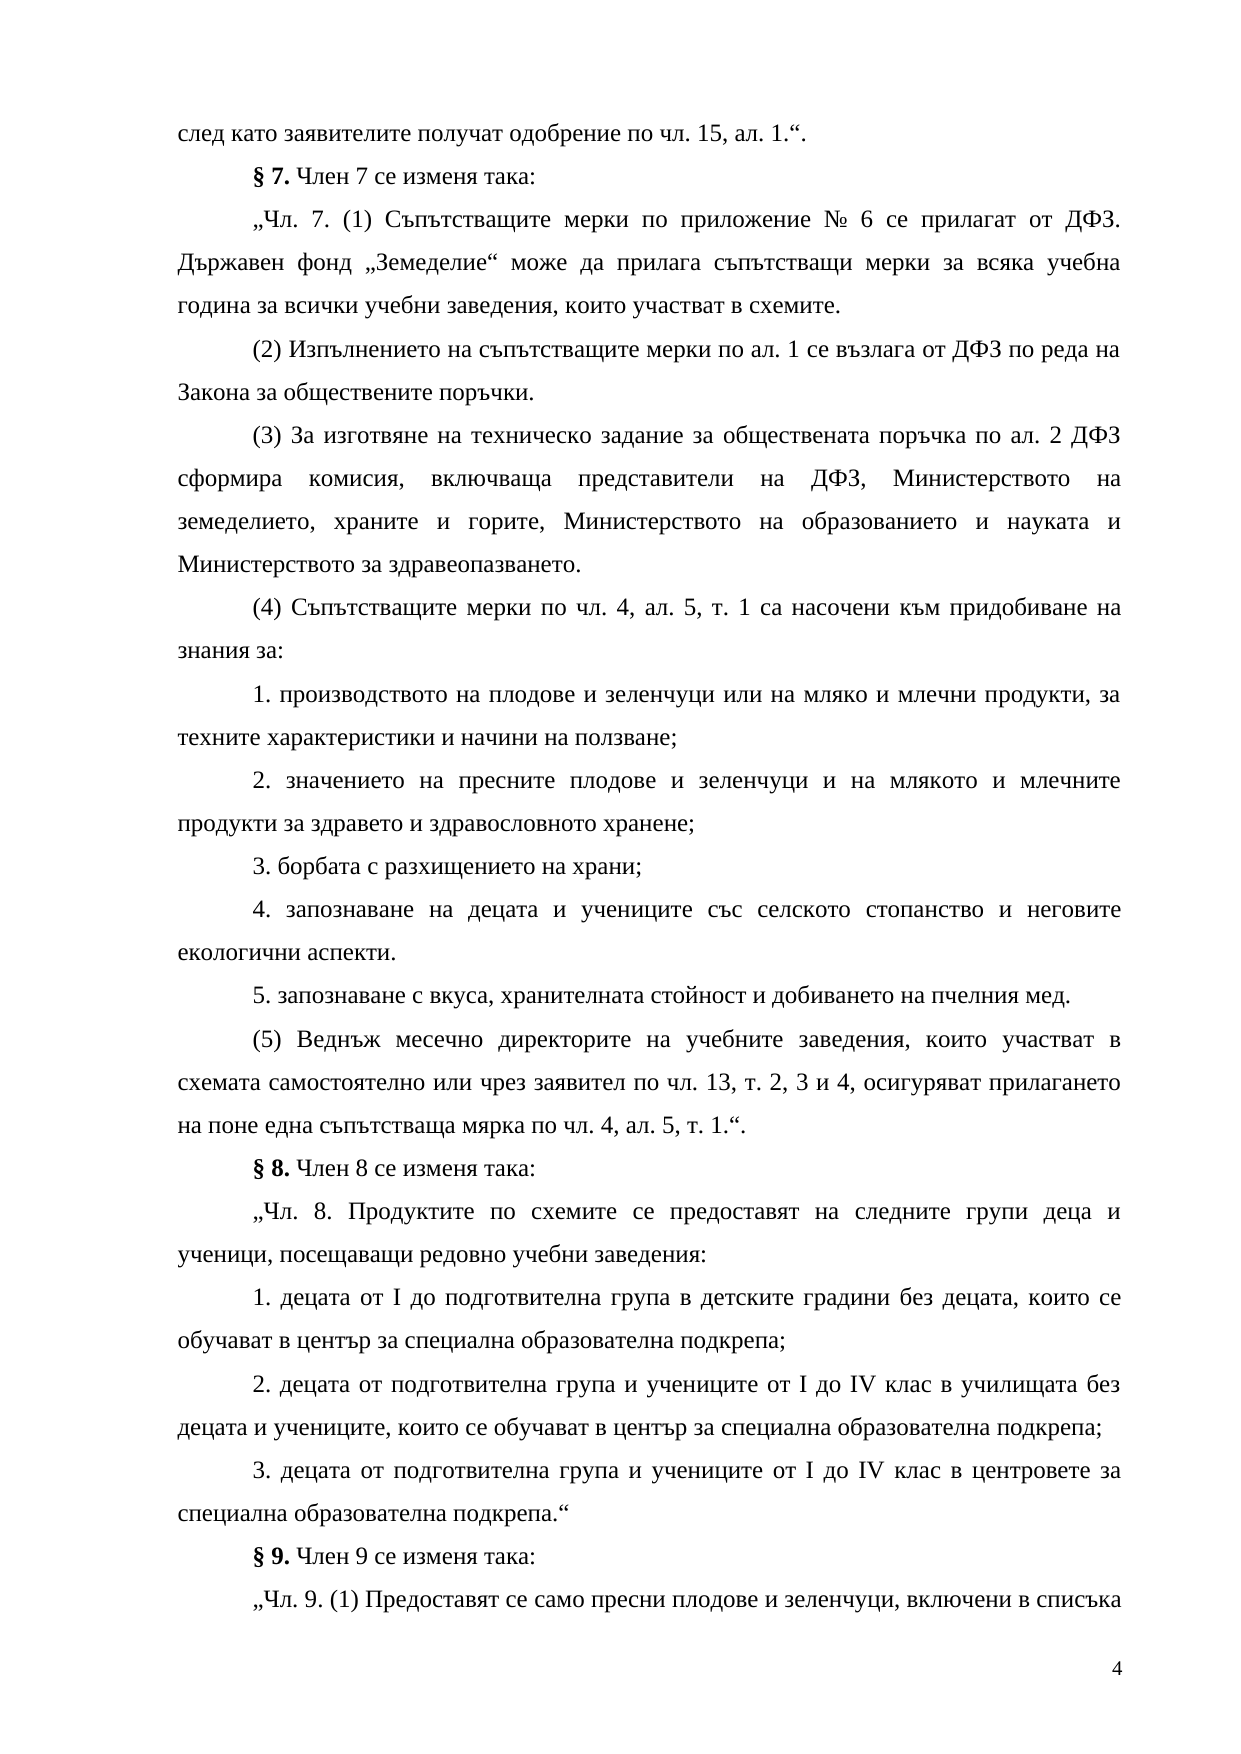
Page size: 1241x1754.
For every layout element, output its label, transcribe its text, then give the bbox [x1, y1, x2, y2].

text (2) Изпълнението на съпътстващите мерки по ал. 1 се възлага от ДФЗ по реда на Закона за обществените поръчки. [177, 334, 1122, 406]
text 2. децата от подготвителна група и учениците от І до IV клас в училищата без децата и учениците, които се обучават в център за специална образователна подкрепа; [177, 1369, 1122, 1441]
text (5) Веднъж месечно директорите на учебните заведения, които участват в схемата самостоятелно или чрез заявител по чл. 13, т. 2, 3 и 4, осигуряват прилагането на поне една съпътстваща мярка по чл. 4, ал. 5, т. 1.“. [177, 1024, 1122, 1139]
text 3. децата от подготвителна група и учениците от І до IV клас в центровете за специална образователна подкрепа.“ [177, 1455, 1122, 1527]
text 2. значението на пресните плодове и зеленчуци и на млякото и млечните продукти за здравето и здравословното хранене; [177, 765, 1122, 837]
text § 9. Член 9 се изменя така: [177, 1541, 1122, 1570]
text § 7. Член 7 се изменя така: [177, 161, 1122, 190]
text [177, 1584, 1122, 1613]
text „Чл. 7. (1) Съпътстващите мерки по приложение № 6 се прилагат от ДФЗ. Държавен фонд „Земеделие“ може да прилага съпътстващи мерки за всяка учебна година за всички учебни заведения, които участват в схемите. [177, 204, 1122, 319]
text 3. борбата с разхищението на храни; [177, 851, 1122, 880]
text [177, 118, 1122, 147]
text 1. децата от I до подготвителна група в детските градини без децата, които се обучават в център за специална образователна подкрепа; [177, 1282, 1122, 1354]
text § 8. Член 8 се изменя така: [177, 1153, 1122, 1182]
text 1. производството на плодове и зеленчуци или на мляко и млечни продукти, за техните характеристики и начини на ползване; [177, 679, 1122, 751]
text „Чл. 8. Продуктите по схемите се предоставят на следните групи деца и ученици, посещаващи редовно учебни заведения: [177, 1196, 1122, 1268]
text 5. запознаване с вкуса, хранителната стойност и добиването на пчелния мед. [177, 981, 1122, 1009]
text 4. запознаване на децата и учениците със селското стопанство и неговите екологични аспекти. [177, 894, 1122, 966]
text (4) Съпътстващите мерки по чл. 4, ал. 5, т. 1 са насочени към придобиване на знания за: [177, 592, 1122, 664]
text (3) За изготвяне на техническо задание за обществената поръчка по ал. 2 ДФЗ сформира комисия, включваща представители на ДФЗ, Министерството на земеделието, храните и горите, Министерството на образованието и науката и Министерството за здравеопазването. [177, 420, 1122, 578]
